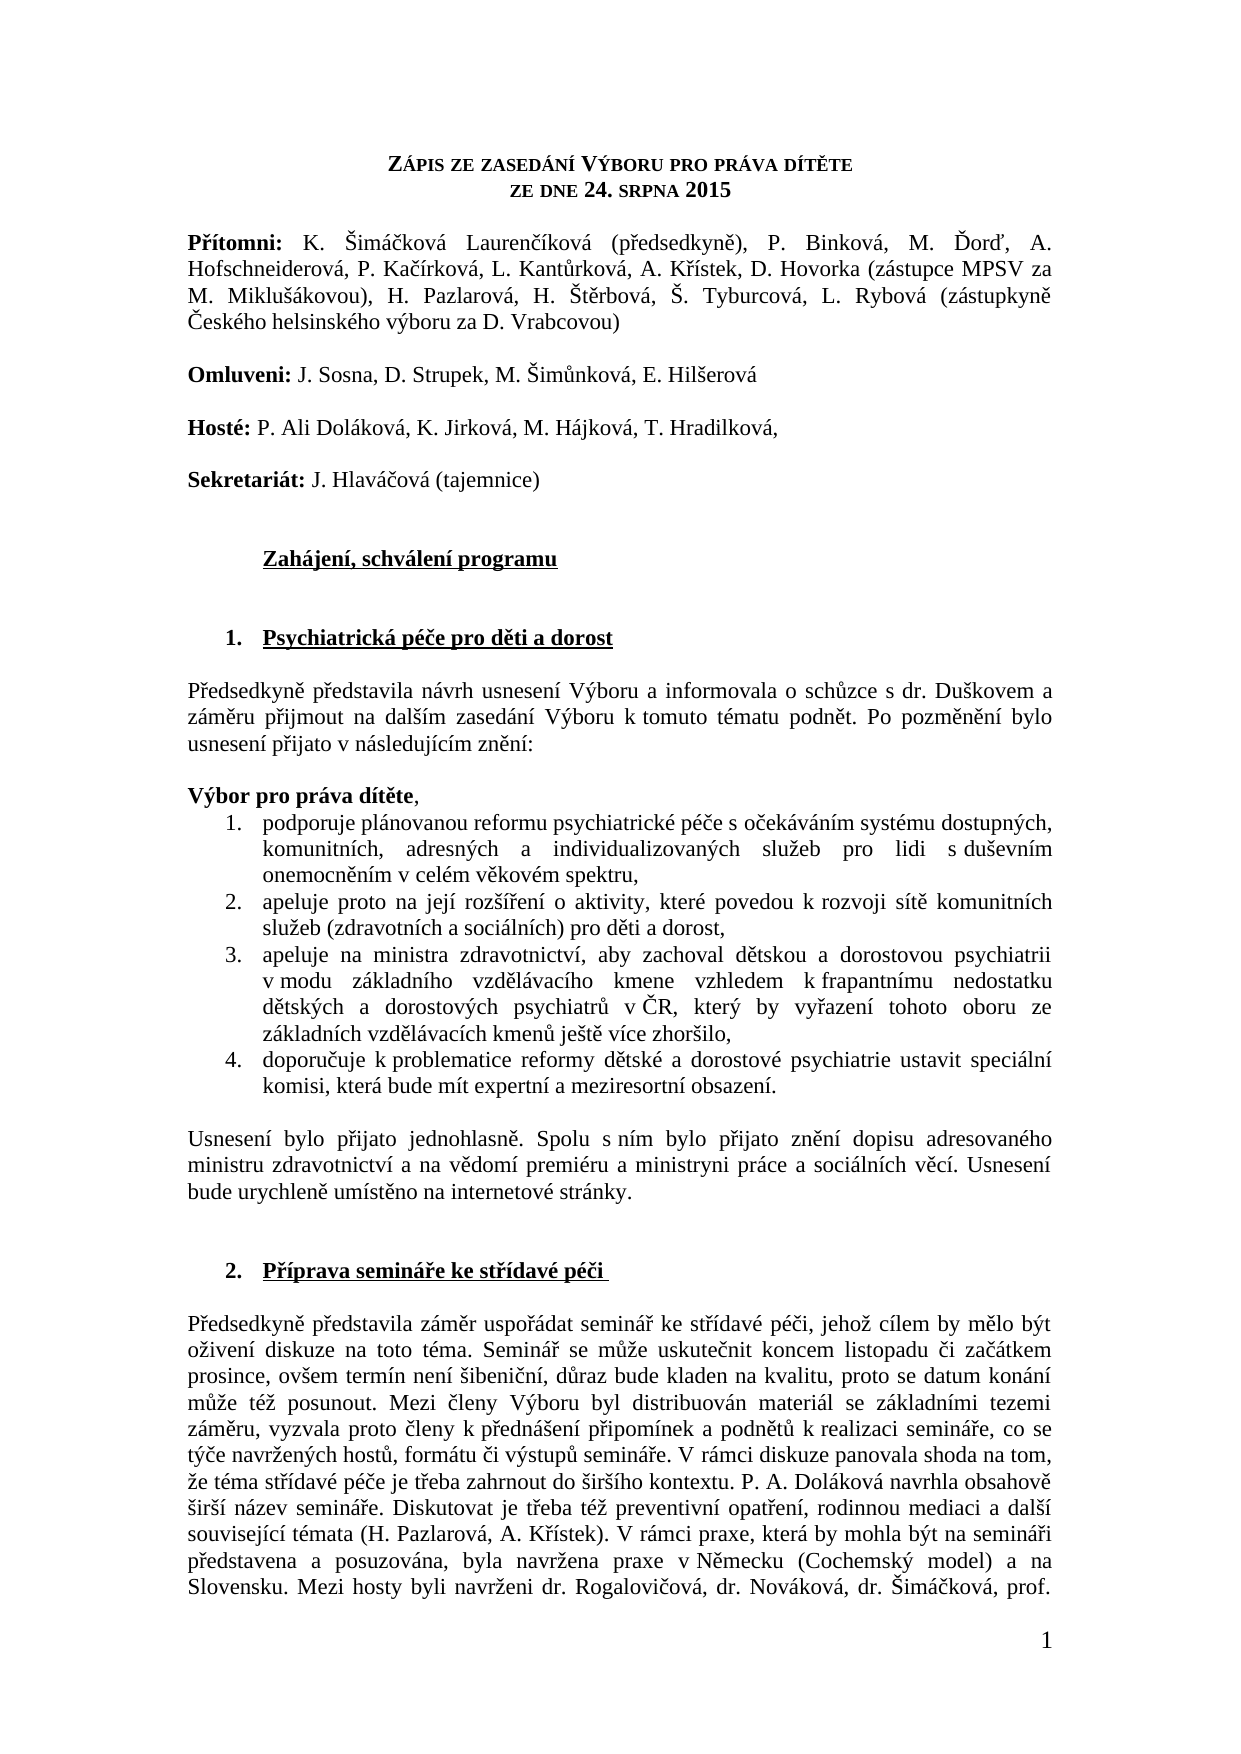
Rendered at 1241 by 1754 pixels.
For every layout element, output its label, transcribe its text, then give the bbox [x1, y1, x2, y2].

list Příprava semináře ke střídavé péči [225, 1257, 1053, 1283]
list podporuje plánovanou reformu psychiatrické péče s očekáváním systému dostupných, komunitních, adresných a individualizovaných služeb pro lidi s duševním onemocněním v celém věkovém spektru, [225, 809, 1053, 888]
text ze dne 24. srpna 2015 [187, 176, 1053, 203]
text Sekretariát: J. Hlaváčová (tajemnice) [187, 466, 1053, 493]
list doporučuje k problematice reformy dětské a dorostové psychiatrie ustavit speciální komisi, která bude mít expertní a meziresortní obsazení. [225, 1046, 1053, 1099]
text Přítomni: K. Šimáčková Laurenčíková (předsedkyně), P. Binková, M. Ďorď, A. Hofschneiderová, P. Kačírková, L. Kantůrková, A. Křístek, D. Hovorka (zástupce MPSV za M. Miklušákovou), H. Pazlarová, H. Štěrbová, Š. Tyburcová, L. Rybová (zástupkyně Českého helsinského výboru za D. Vrabcovou) [187, 229, 1053, 334]
list Psychiatrická péče pro děti a dorost [225, 624, 1053, 651]
text Omluveni: J. Sosna, D. Strupek, M. Šimůnková, E. Hilšerová [187, 361, 1053, 387]
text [187, 1309, 1053, 1599]
text Výbor pro práva dítěte, [187, 782, 1053, 809]
list apeluje proto na její rozšíření o aktivity, které povedou k rozvoji sítě komunitních služeb (zdravotních a sociálních) pro děti a dorost, [225, 888, 1053, 941]
text Zápis ze zasedání Výboru pro práva dítěte [187, 150, 1053, 176]
text Předsedkyně představila návrh usnesení Výboru a informovala o schůzce s dr. Duškovem a záměru přijmout na dalším zasedání Výboru k tomuto tématu podnět. Po pozměnění bylo usnesení přijato v následujícím znění: [187, 677, 1053, 756]
text Usnesení bylo přijato jednohlasně. Spolu s ním bylo přijato znění dopisu adresovaného ministru zdravotnictví a na vědomí premiéru a ministryni práce a sociálních věcí. Usnesení bude urychleně umístěno na internetové stránky. [187, 1125, 1053, 1204]
list apeluje na ministra zdravotnictví, aby zachoval dětskou a dorostovou psychiatrii v modu základního vzdělávacího kmene vzhledem k frapantnímu nedostatku dětských a dorostových psychiatrů v ČR, který by vyřazení tohoto oboru ze základních vzdělávacích kmenů ještě více zhoršilo, [225, 941, 1053, 1046]
text Hosté: P. Ali Doláková, K. Jirková, M. Hájková, T. Hradilková, [187, 413, 1053, 440]
text Zahájení, schválení programu [262, 545, 1053, 572]
